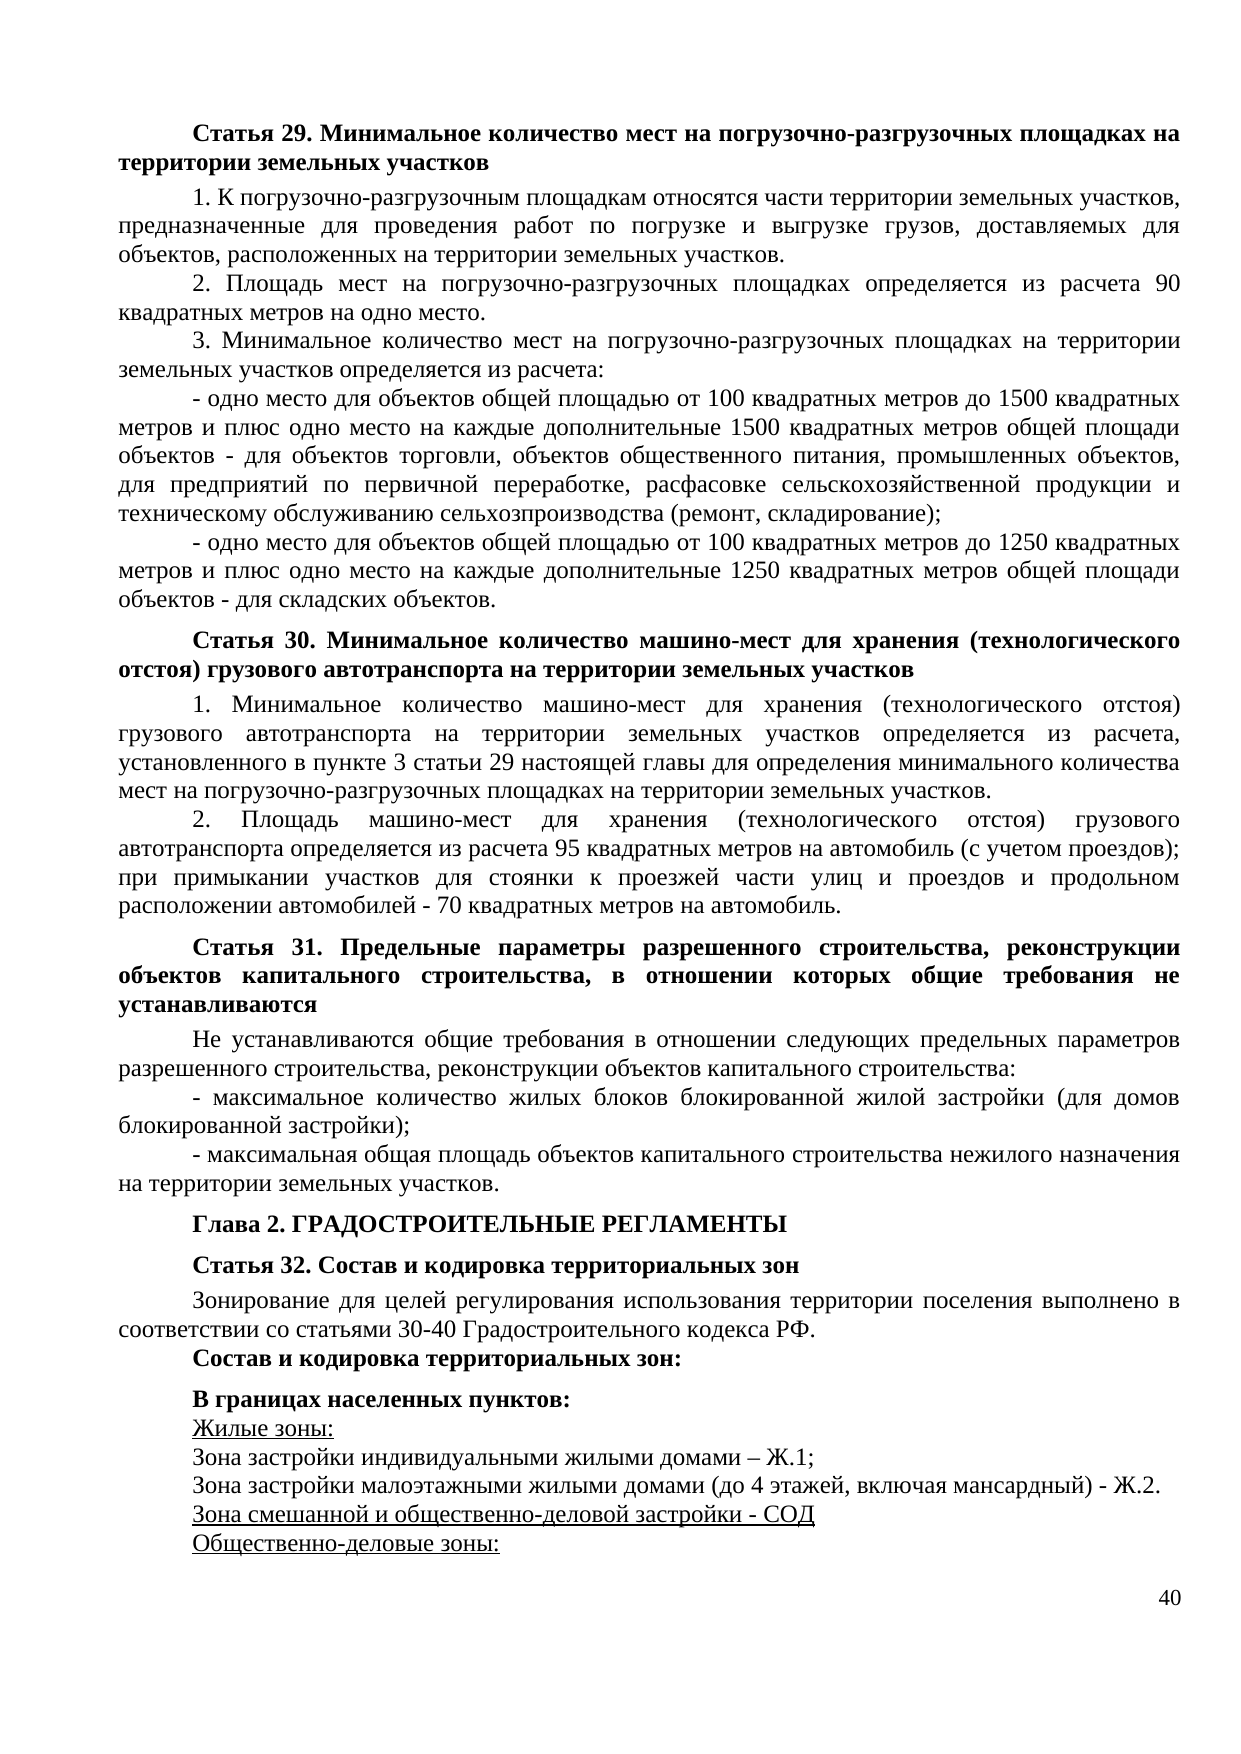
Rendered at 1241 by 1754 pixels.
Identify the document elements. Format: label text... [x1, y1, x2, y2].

text 1. Минимальное количество машино-мест для хранения (технологического отстоя) грузового автотранспорта на территории земельных участков определяется из расчета, установленного в пункте 3 статьи 29 настоящей главы для определения минимального количества мест на погрузочно-разгрузочных площадках на территории земельных участков. [118, 689, 1181, 804]
text 2. Площадь машино-мест для хранения (технологического отстоя) грузового автотранспорта определяется из расчета 95 квадратных метров на автомобиль (с учетом проездов); при примыкании участков для стоянки к проезжей части улиц и проездов и продольном расположении автомобилей - 70 квадратных метров на автомобиль. [118, 804, 1181, 919]
text 3. Минимальное количество мест на погрузочно-разгрузочных площадках на территории земельных участков определяется из расчета: [118, 326, 1181, 383]
text В границах населенных пунктов: [118, 1384, 1181, 1413]
text Жилые зоны: [118, 1413, 1181, 1442]
text 2. Площадь мест на погрузочно-разгрузочных площадках определяется из расчета 90 квадратных метров на одно место. [118, 268, 1181, 326]
subtitle Статья 32. Состав и кодировка территориальных зон [118, 1251, 1181, 1279]
subtitle Статья 30. Минимальное количество машино-мест для хранения (технологического отстоя) грузового автотранспорта на территории земельных участков [118, 626, 1181, 683]
text Зона смешанной и общественно-деловой застройки - СОД [118, 1499, 1181, 1528]
text 1. К погрузочно-разгрузочным площадкам относятся части территории земельных участков, предназначенные для проведения работ по погрузке и выгрузке грузов, доставляемых для объектов, расположенных на территории земельных участков. [118, 182, 1181, 268]
text Не устанавливаются общие требования в отношении следующих предельных параметров разрешенного строительства, реконструкции объектов капитального строительства: [118, 1024, 1181, 1082]
text Зона застройки индивидуальными жилыми домами – Ж.1; [118, 1442, 1181, 1471]
subtitle Статья 29. Минимальное количество мест на погрузочно-разгрузочных площадках на территории земельных участков [118, 118, 1181, 176]
text Зона застройки малоэтажными жилыми домами (до 4 этажей, включая мансардный) - Ж.2. [118, 1471, 1181, 1499]
text - одно место для объектов общей площадью от 100 квадратных метров до 1250 квадратных метров и плюс одно место на каждые дополнительные 1250 квадратных метров общей площади объектов - для складских объектов. [118, 527, 1181, 613]
subtitle Глава 2. ГРАДОСТРОИТЕЛЬНЫЕ РЕГЛАМЕНТЫ [118, 1209, 1181, 1238]
text - максимальное количество жилых блоков блокированной жилой застройки (для домов блокированной застройки); [118, 1082, 1181, 1139]
text Состав и кодировка территориальных зон: [118, 1343, 1181, 1372]
text - максимальная общая площадь объектов капитального строительства нежилого назначения на территории земельных участков. [118, 1139, 1181, 1197]
text Общественно-деловые зоны: [118, 1528, 1181, 1557]
text - одно место для объектов общей площадью от 100 квадратных метров до 1500 квадратных метров и плюс одно место на каждые дополнительные 1500 квадратных метров общей площади объектов - для объектов торговли, объектов общественного питания, промышленных объектов, для предприятий по первичной переработке, расфасовке сельскохозяйственной продукции и техническому обслуживанию сельхозпроизводства (ремонт, складирование); [118, 383, 1181, 527]
subtitle Статья 31. Предельные параметры разрешенного строительства, реконструкции объектов капитального строительства, в отношении которых общие требования не устанавливаются [118, 932, 1181, 1018]
text Зонирование для целей регулирования использования территории поселения выполнено в соответствии со статьями 30-40 Градостроительного кодекса РФ. [118, 1286, 1181, 1343]
